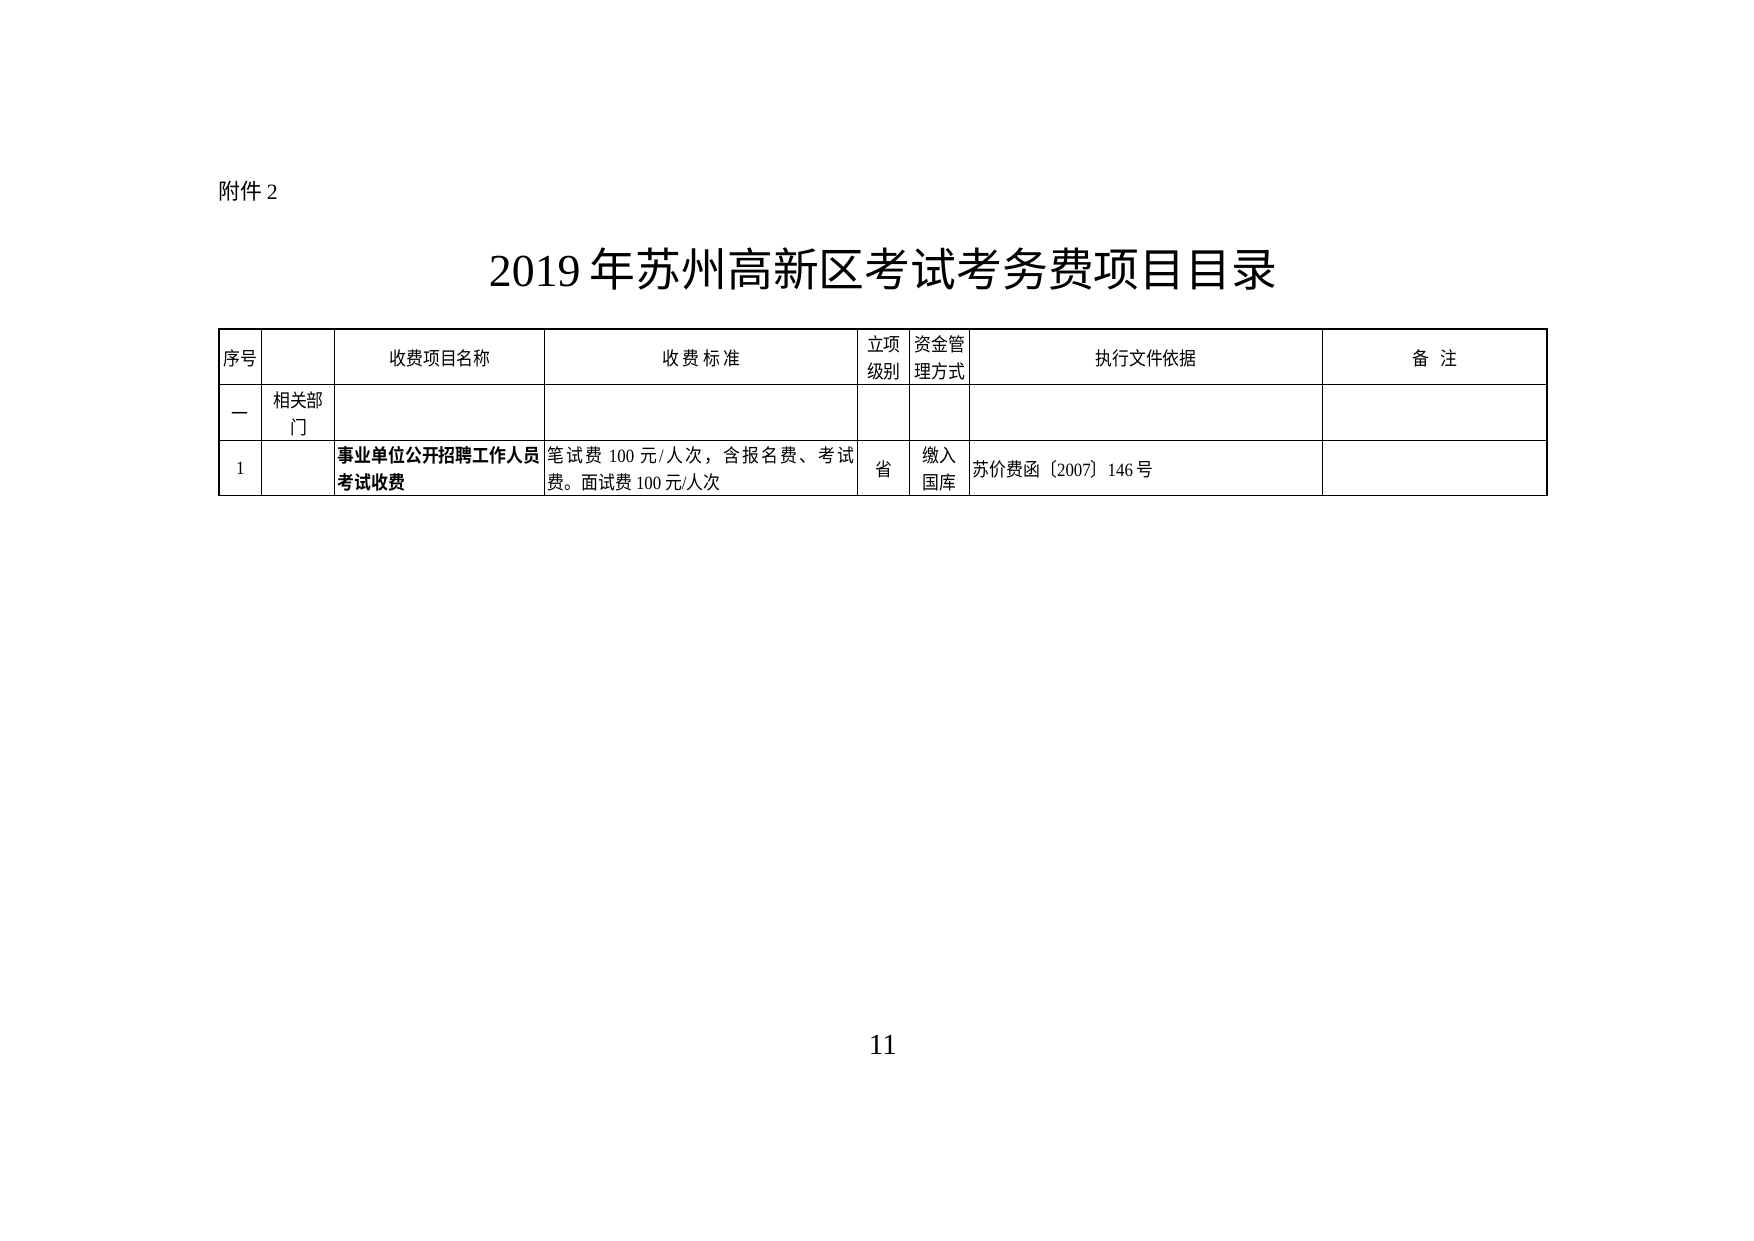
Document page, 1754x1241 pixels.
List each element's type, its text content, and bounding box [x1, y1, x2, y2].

table_cell [910, 385, 969, 439]
table_header 备 注 [1323, 330, 1546, 384]
table_cell [1323, 385, 1546, 439]
table_cell 相关部门 [262, 385, 334, 439]
table_header 资金管理方式 [910, 330, 969, 384]
table_cell 省 [858, 441, 909, 495]
table_cell 笔试费100元/人次，含报名费、考试费。面试费100元/人次 [545, 441, 857, 495]
table_cell 事业单位公开招聘工作人员考试收费 [335, 441, 544, 495]
table_cell 缴入 国库 [910, 441, 969, 495]
table_cell [1323, 441, 1546, 495]
table_cell [335, 385, 544, 439]
text 2019年苏州高新区考试考务费项目目录 [218, 241, 1547, 298]
table_cell 1 [220, 441, 261, 495]
table_cell 一 [220, 385, 261, 439]
table_cell [262, 441, 334, 495]
table_header 执行文件依据 [970, 330, 1322, 384]
table_header 立项 级别 [858, 330, 909, 384]
table_cell [970, 385, 1322, 439]
table_header [262, 330, 334, 384]
table_cell [545, 385, 857, 439]
table_header 收 费 标 准 [545, 330, 857, 384]
table_header 序号 [220, 330, 261, 384]
table_cell [858, 385, 909, 439]
table_cell 苏价费函〔2007〕146号 [970, 441, 1322, 495]
text 附件2 [218, 153, 1547, 211]
table_header 收费项目名称 [335, 330, 544, 384]
